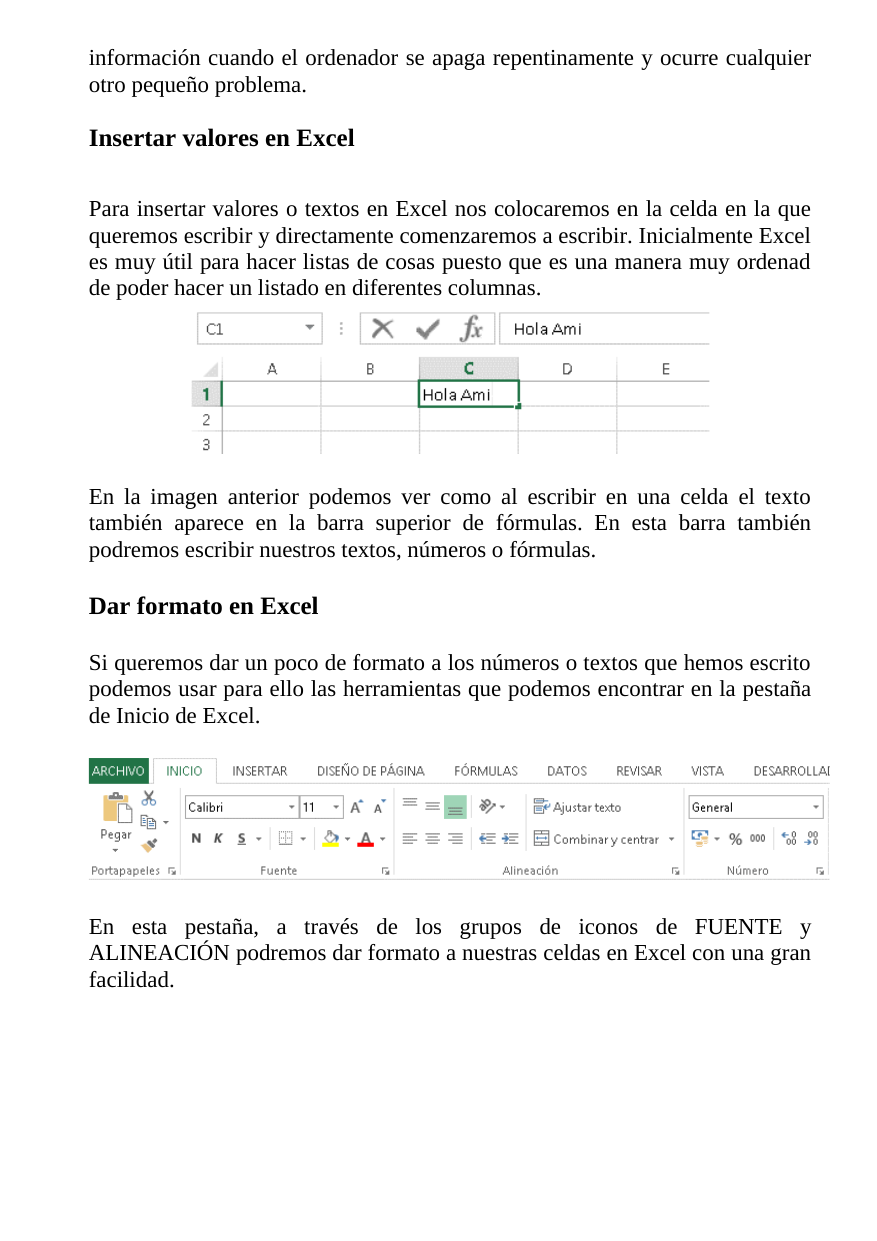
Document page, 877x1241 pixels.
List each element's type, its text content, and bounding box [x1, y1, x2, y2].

text Dar formato en Excel [89, 591, 812, 620]
text En la imagen anterior podemos ver como al escribir en una celda el texto también aparece en la barra superior de fórmulas. En esta barra también podremos escribir nuestros textos, números o fórmulas. [89, 483, 812, 562]
text Para insertar valores o textos en Excel nos colocaremos en la celda en la que queremos escribir y directamente comenzaremos a escribir. Inicialmente Excel es muy útil para hacer listas de cosas puesto que es una manera muy ordenad de poder hacer un listado en diferentes columnas. [89, 195, 812, 301]
text En esta pestaña, a través de los grupos de iconos de FUENTE y ALINEACIÓN podremos dar formato a nuestras celdas en Excel con una gran facilidad. [89, 913, 812, 992]
text Insertar valores en Excel [89, 123, 812, 152]
text Si queremos dar un poco de formato a los números o textos que hemos escrito podemos usar para ello las herramientas que podemos encontrar en la pestaña de Inicio de Excel. [89, 649, 812, 728]
picture [191, 300, 710, 454]
picture [88, 757, 830, 884]
